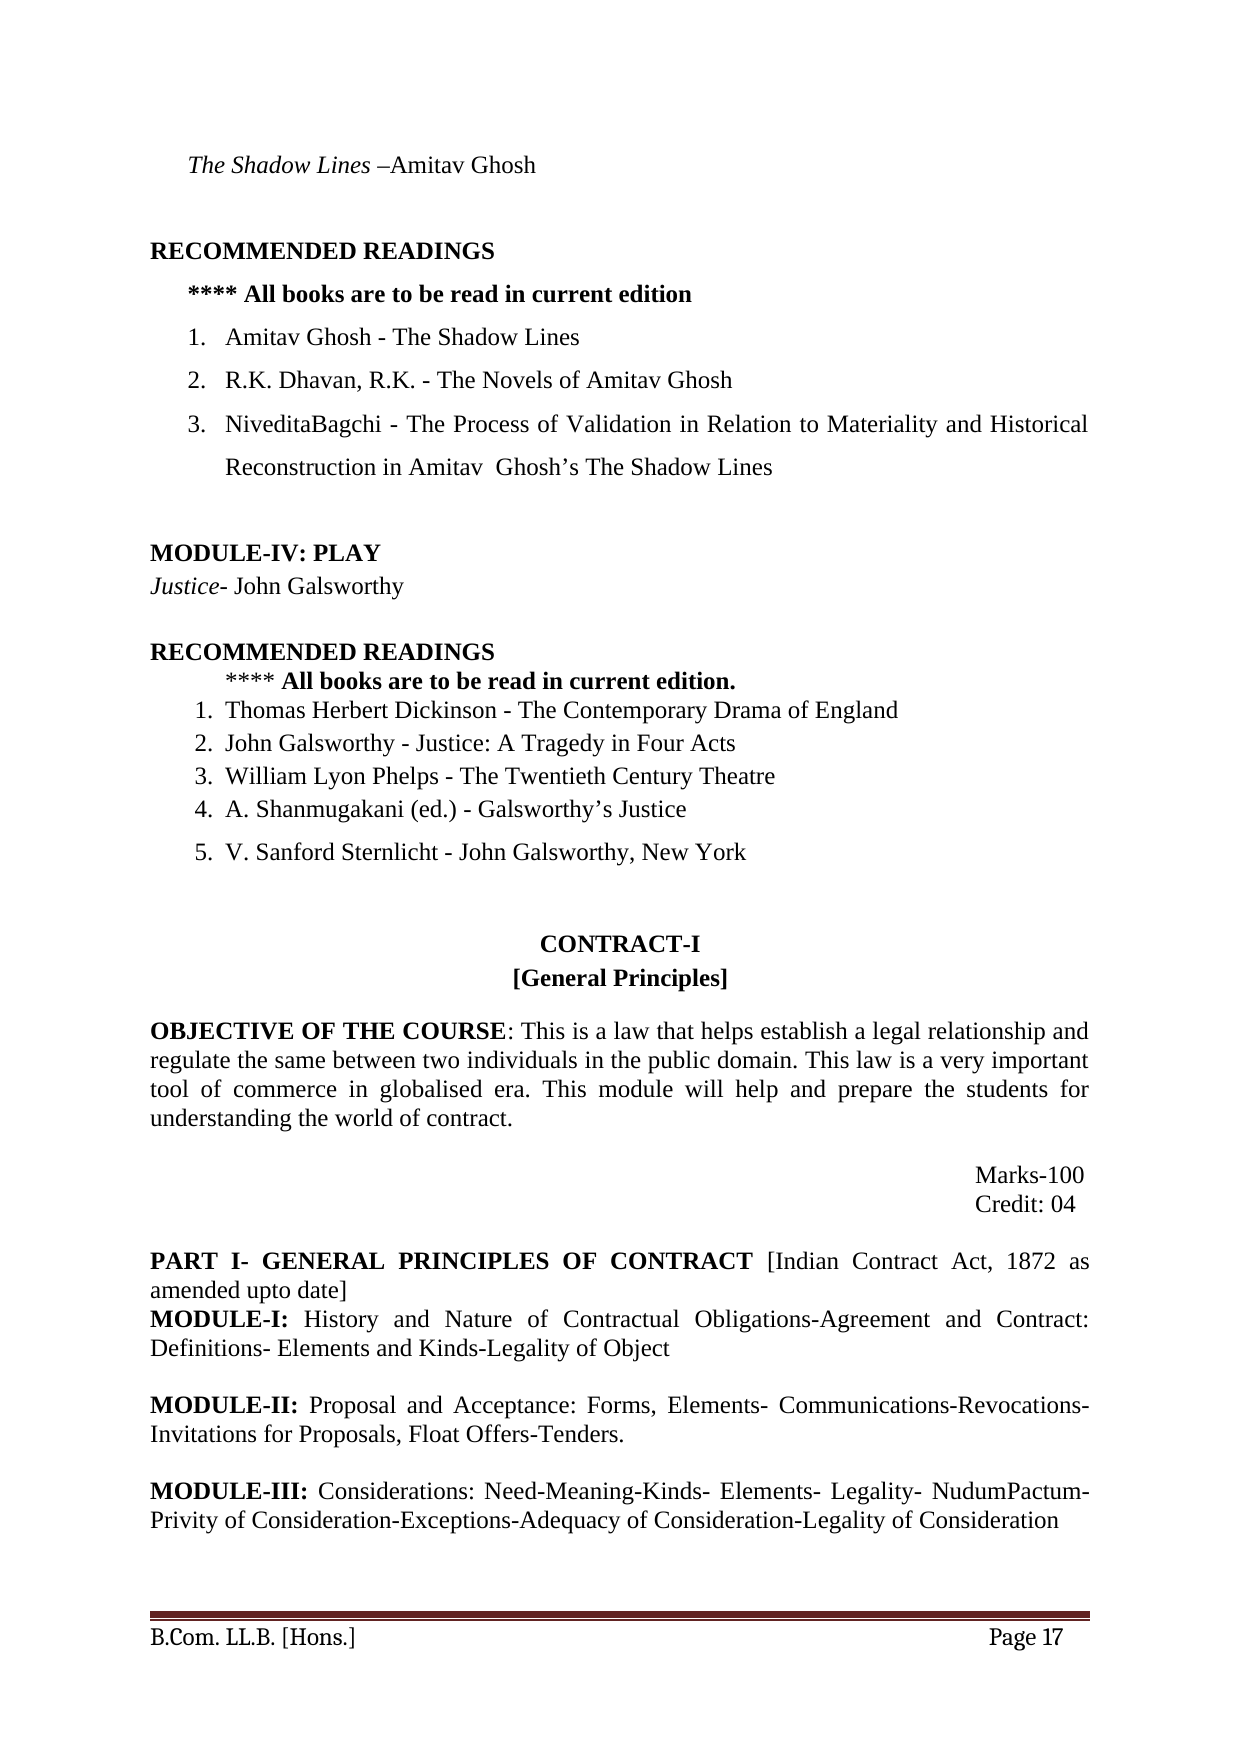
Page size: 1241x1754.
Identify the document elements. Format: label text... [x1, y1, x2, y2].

text MODULE-III: Considerations: Need-Meaning-Kinds- Elements- Legality- NudumPactum- Privity of Consideration-Exceptions-Adequacy of Consideration-Legality of Consideration [150, 1476, 1090, 1534]
text PART I- GENERAL PRINCIPLES OF CONTRACT [Indian Contract Act, 1872 as amended upto date] [150, 1246, 1090, 1304]
list Amitav Ghosh - The Shadow Lines [187, 322, 1090, 351]
text MODULE-I: History and Nature of Contractual Obligations-Agreement and Contract: Definitions- Elements and Kinds-Legality of Object [150, 1304, 1090, 1361]
text RECOMMENDED READINGS [150, 236, 1090, 265]
list Thomas Herbert Dickinson - The Contemporary Drama of England [194, 695, 1090, 723]
list [General Principles] [150, 963, 1090, 991]
list John Galsworthy - Justice: A Tragedy in Four Acts [194, 728, 1090, 756]
text Marks-100 [900, 1160, 1090, 1189]
list NiveditaBagchi - The Process of Validation in Relation to Materiality and Historical Reconstruction in Amitav Ghosh’s The Shadow Lines [187, 409, 1090, 481]
text Justice- John Galsworthy [150, 571, 1090, 600]
text **** All books are to be read in current edition. [225, 666, 1090, 695]
list A. Shanmugakani (ed.) - Galsworthy’s Justice [194, 794, 1090, 822]
list William Lyon Phelps - The Twentieth Century Theatre [194, 761, 1090, 789]
list R.K. Dhavan, R.K. - The Novels of Amitav Ghosh [187, 366, 1090, 394]
list V. Sanford Sternlicht - John Galsworthy, New York [194, 837, 1090, 866]
text The Shadow Lines –Amitav Ghosh [187, 150, 1090, 179]
text **** All books are to be read in current edition [187, 279, 1090, 308]
text RECOMMENDED READINGS [150, 637, 1090, 666]
text MODULE-IV: PLAY [150, 538, 1090, 567]
text MODULE-II: Proposal and Acceptance: Forms, Elements- Communications-Revocations-Invitations for Proposals, Float Offers-Tenders. [150, 1390, 1090, 1448]
text Credit: 04 [900, 1189, 1090, 1218]
list CONTRACT-I [150, 929, 1090, 958]
text OBJECTIVE OF THE COURSE: This is a law that helps establish a legal relationship and regulate the same between two individuals in the public domain. This law is a very important tool of commerce in globalised era. This module will help and prepare the students for understanding the world of contract. [150, 1016, 1090, 1131]
